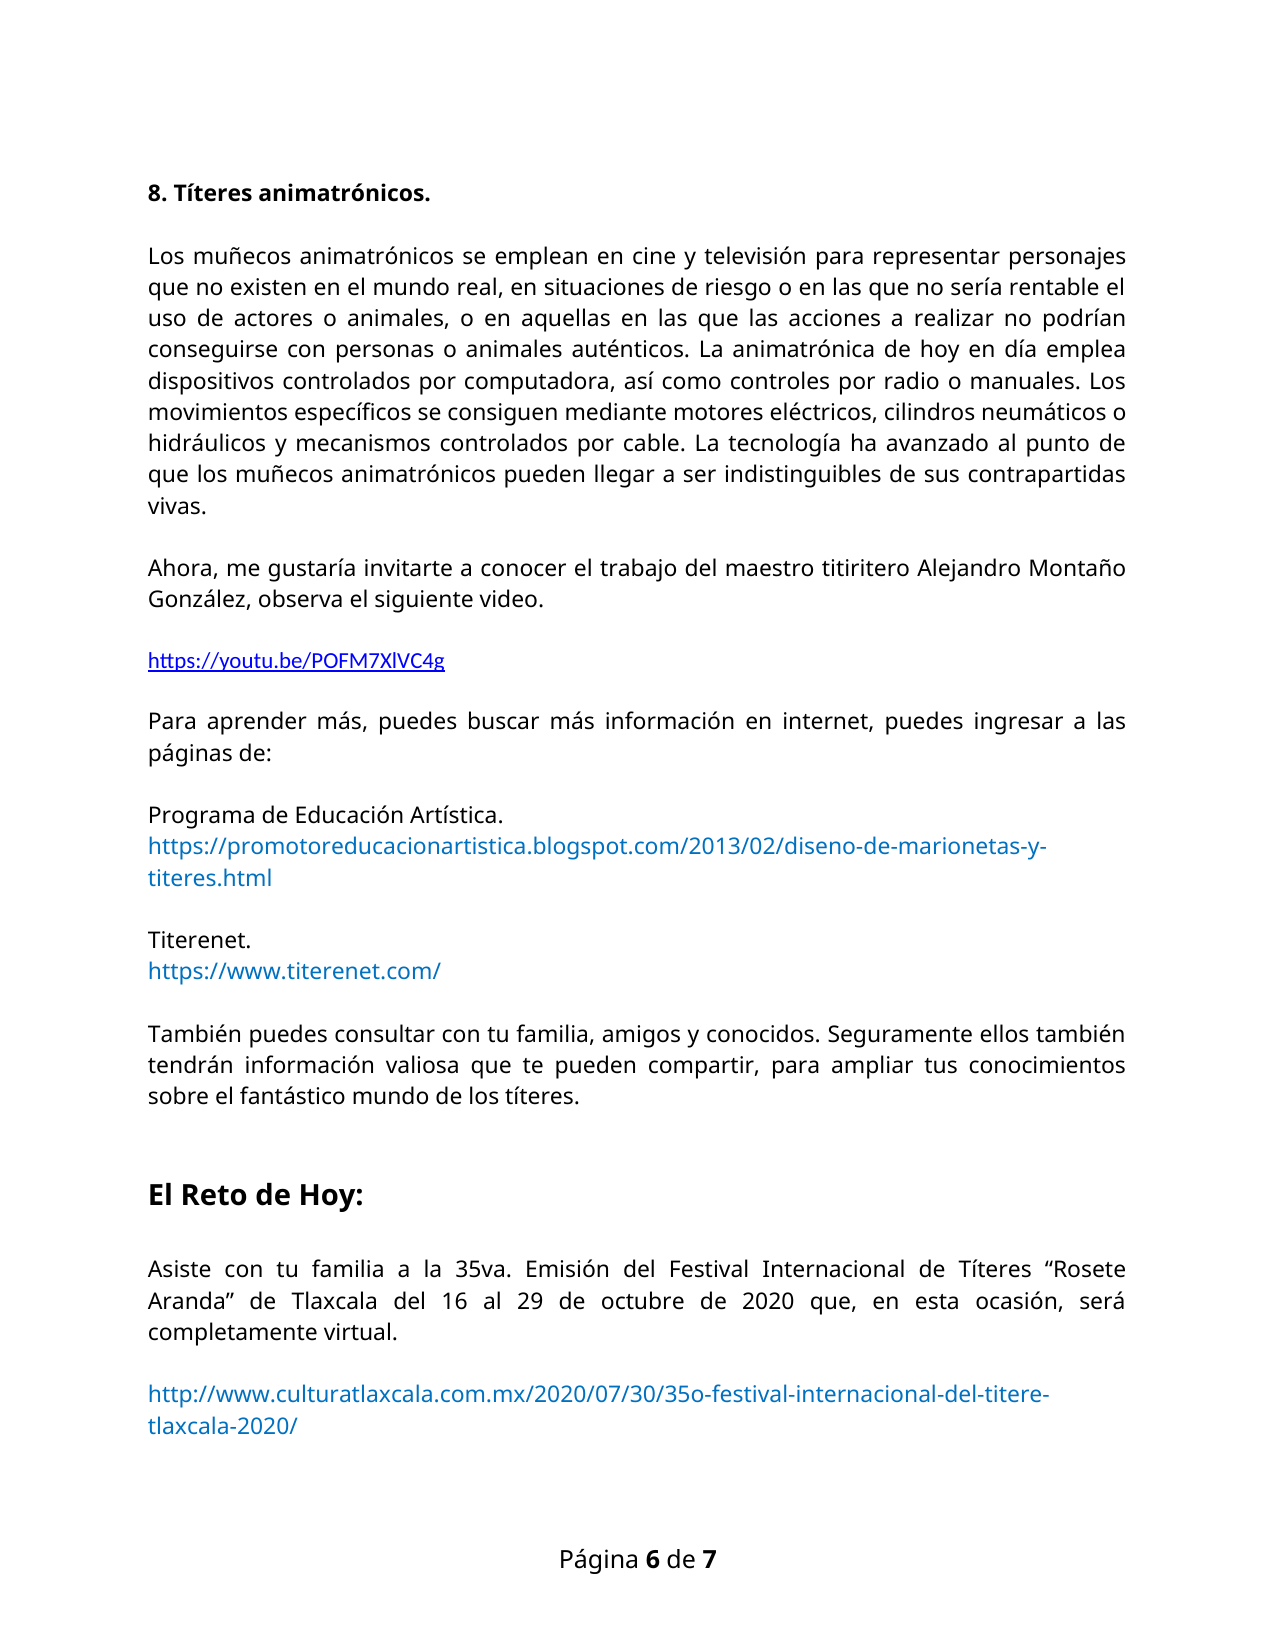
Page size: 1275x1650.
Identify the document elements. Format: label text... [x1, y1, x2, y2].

text https://youtu.be/POFM7XlVC4g [148, 646, 1127, 674]
text Los muñecos animatrónicos se emplean en cine y televisión para representar personajes que no existen en el mundo real, en situaciones de riesgo o en las que no sería rentable el uso de actores o animales, o en aquellas en las que las acciones a realizar no podrían conseguirse con personas o animales auténticos. La animatrónica de hoy en día emplea dispositivos controlados por computadora, así como controles por radio o manuales. Los movimientos específicos se consiguen mediante motores eléctricos, cilindros neumáticos o hidráulicos y mecanismos controlados por cable. La tecnología ha avanzado al punto de que los muñecos animatrónicos pueden llegar a ser indistinguibles de sus contrapartidas vivas. [148, 240, 1127, 521]
text Asiste con tu familia a la 35va. Emisión del Festival Internacional de Títeres “Rosete Aranda” de Tlaxcala del 16 al 29 de octubre de 2020 que, en esta ocasión, será completamente virtual. [148, 1253, 1127, 1347]
text Ahora, me gustaría invitarte a conocer el trabajo del maestro titiritero Alejandro Montaño González, observa el siguiente video. [148, 552, 1127, 615]
text https://promotoreducacionartistica.blogspot.com/2013/02/diseno-de-marionetas-y-titeres.html [148, 830, 1127, 893]
text 8. Títeres animatrónicos. [148, 177, 1127, 208]
text Para aprender más, puedes buscar más información en internet, puedes ingresar a las páginas de: [148, 705, 1127, 768]
text Programa de Educación Artística. [148, 799, 1127, 830]
text También puedes consultar con tu familia, amigos y conocidos. Seguramente ellos también tendrán información valiosa que te pueden compartir, para ampliar tus conocimientos sobre el fantástico mundo de los títeres. [148, 1018, 1127, 1111]
text El Reto de Hoy: [148, 1174, 1127, 1214]
text https://www.titerenet.com/ [148, 955, 1127, 986]
text http://www.culturatlaxcala.com.mx/2020/07/30/35o-festival-internacional-del-titere-tlaxcala-2020/ [148, 1378, 1127, 1441]
text Titerenet. [148, 924, 1127, 955]
